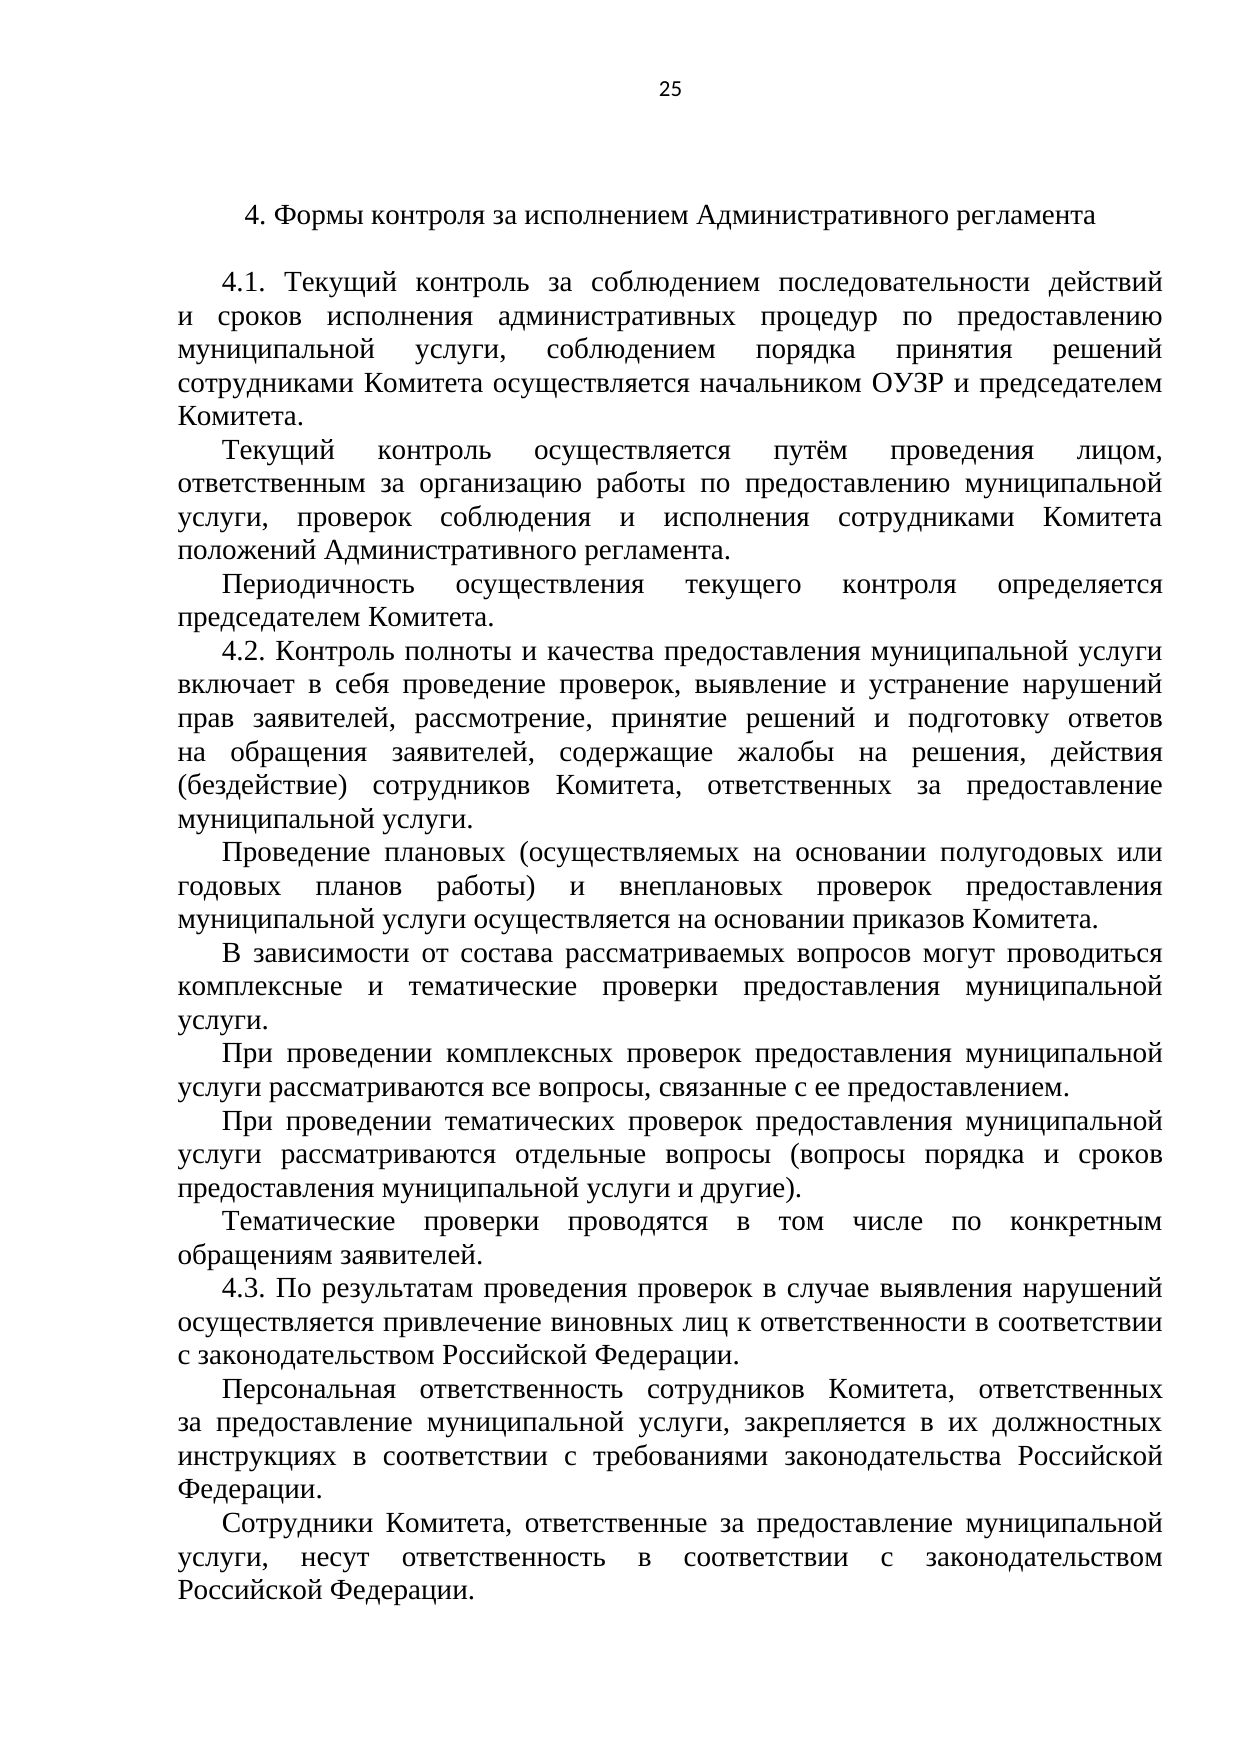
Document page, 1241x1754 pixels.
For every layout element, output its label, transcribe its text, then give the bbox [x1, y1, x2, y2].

text 4. Формы контроля за исполнением Административного регламента [177, 197, 1163, 231]
text 4.2. Контроль полноты и качества предоставления муниципальной услуги включает в себя проведение проверок, выявление и устранение нарушений прав заявителей, рассмотрение, принятие решений и подготовку ответов на обращения заявителей, содержащие жалобы на решения, действия (бездействие) сотрудников Комитета, ответственных за предоставление муниципальной услуги. [177, 633, 1163, 834]
text При проведении комплексных проверок предоставления муниципальной услуги рассматриваются все вопросы, связанные с ее предоставлением. [177, 1036, 1163, 1103]
text Текущий контроль осуществляется путём проведения лицом, ответственным за организацию работы по предоставлению муниципальной услуги, проверок соблюдения и исполнения сотрудниками Комитета положений Административного регламента. [177, 432, 1163, 566]
text Персональная ответственность сотрудников Комитета, ответственных за предоставление муниципальной услуги, закрепляется в их должностных инструкциях в соответствии с требованиями законодательства Российской Федерации. [177, 1371, 1163, 1505]
text Проведение плановых (осуществляемых на основании полугодовых или годовых планов работы) и внеплановых проверок предоставления муниципальной услуги осуществляется на основании приказов Комитета. [177, 834, 1163, 935]
text При проведении тематических проверок предоставления муниципальной услуги рассматриваются отдельные вопросы (вопросы порядка и сроков предоставления муниципальной услуги и другие). [177, 1103, 1163, 1203]
text 4.3. По результатам проведения проверок в случае выявления нарушений осуществляется привлечение виновных лиц к ответственности в соответствии с законодательством Российской Федерации. [177, 1270, 1163, 1371]
text Сотрудники Комитета, ответственные за предоставление муниципальной услуги, несут ответственность в соответствии с законодательством Российской Федерации. [177, 1505, 1163, 1606]
text В зависимости от состава рассматриваемых вопросов могут проводиться комплексные и тематические проверки предоставления муниципальной услуги. [177, 935, 1163, 1036]
text Тематические проверки проводятся в том числе по конкретным обращениям заявителей. [177, 1203, 1163, 1270]
text Периодичность осуществления текущего контроля определяется председателем Комитета. [177, 566, 1163, 633]
text 4.1. Текущий контроль за соблюдением последовательности действий и сроков исполнения административных процедур по предоставлению муниципальной услуги, соблюдением порядка принятия решений сотрудниками Комитета осуществляется начальником ОУЗР и председателем Комитета. [177, 264, 1163, 432]
